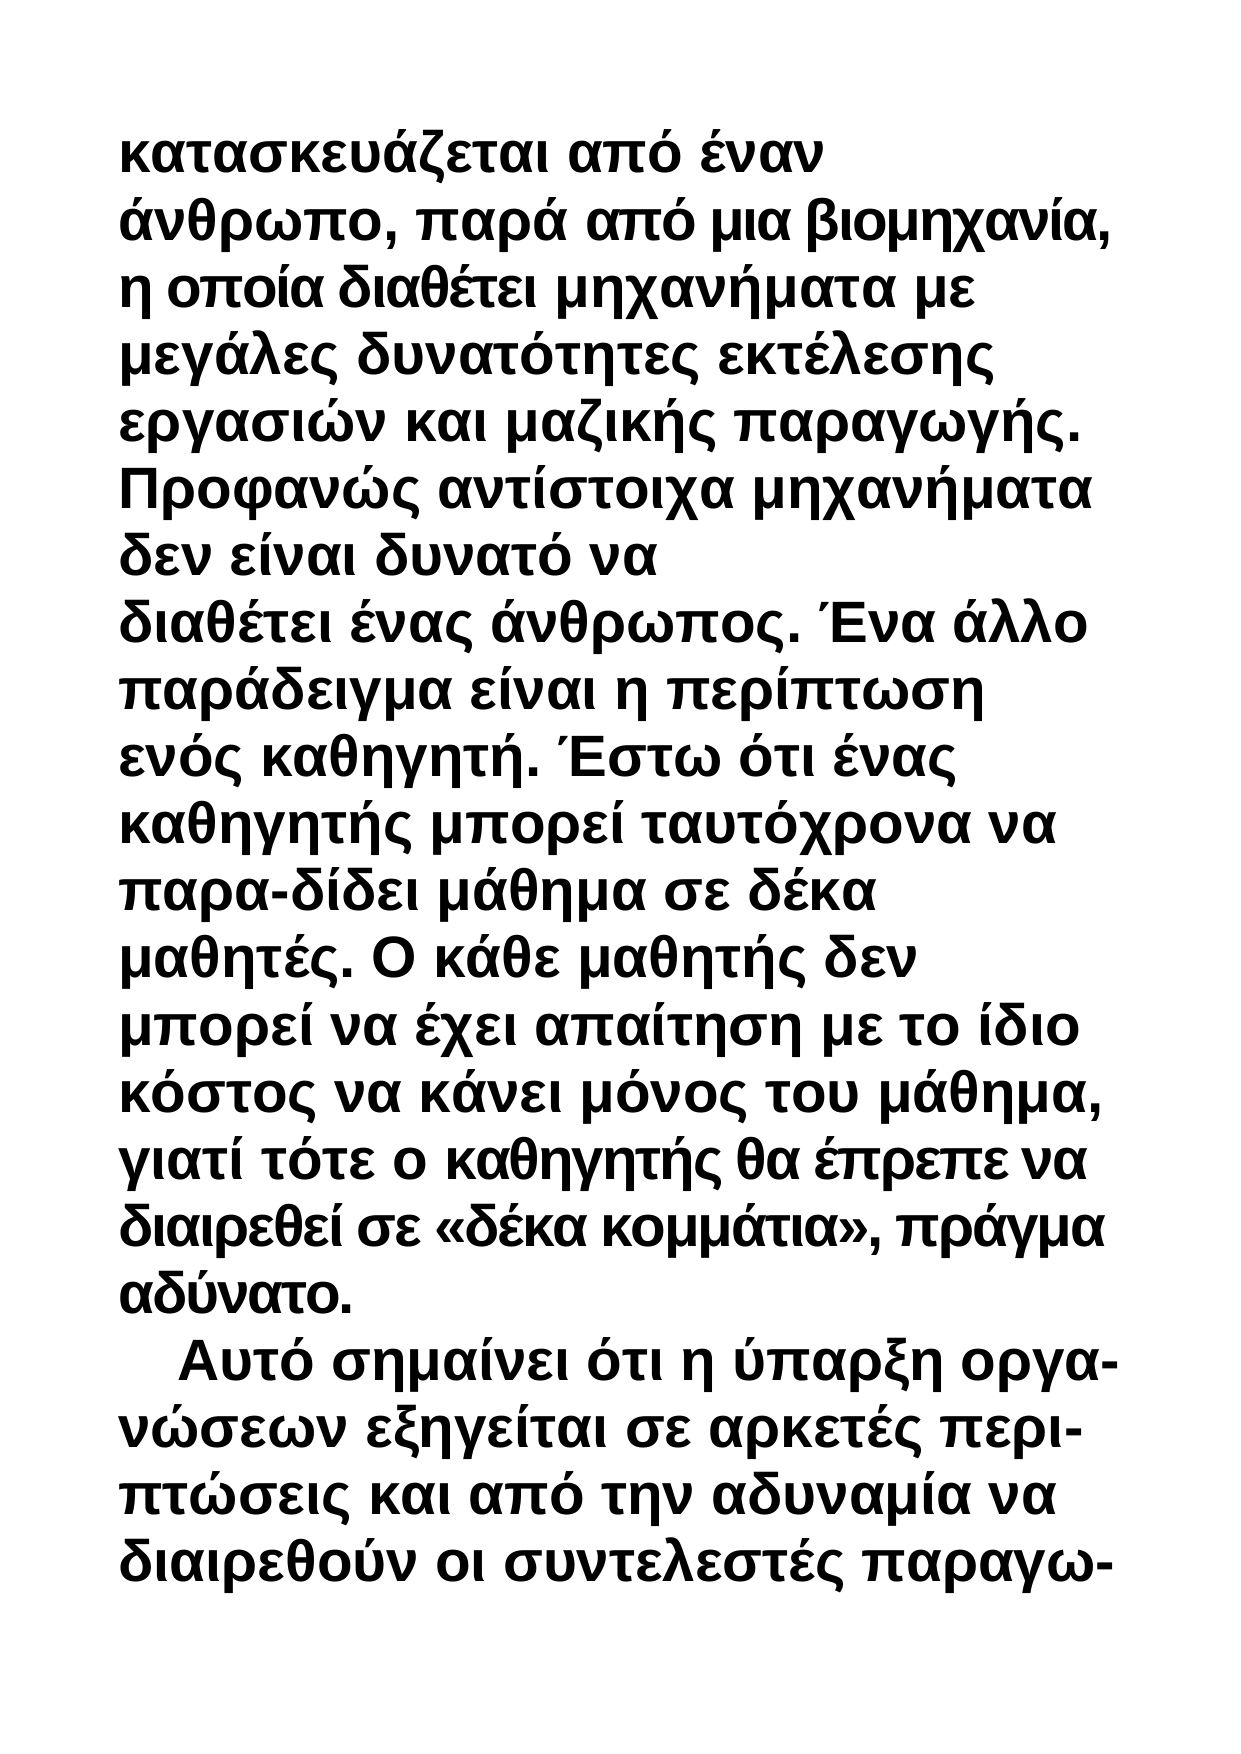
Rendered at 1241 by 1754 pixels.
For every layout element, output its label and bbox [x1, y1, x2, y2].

text [118, 1326, 1122, 1594]
text [118, 118, 1122, 1326]
